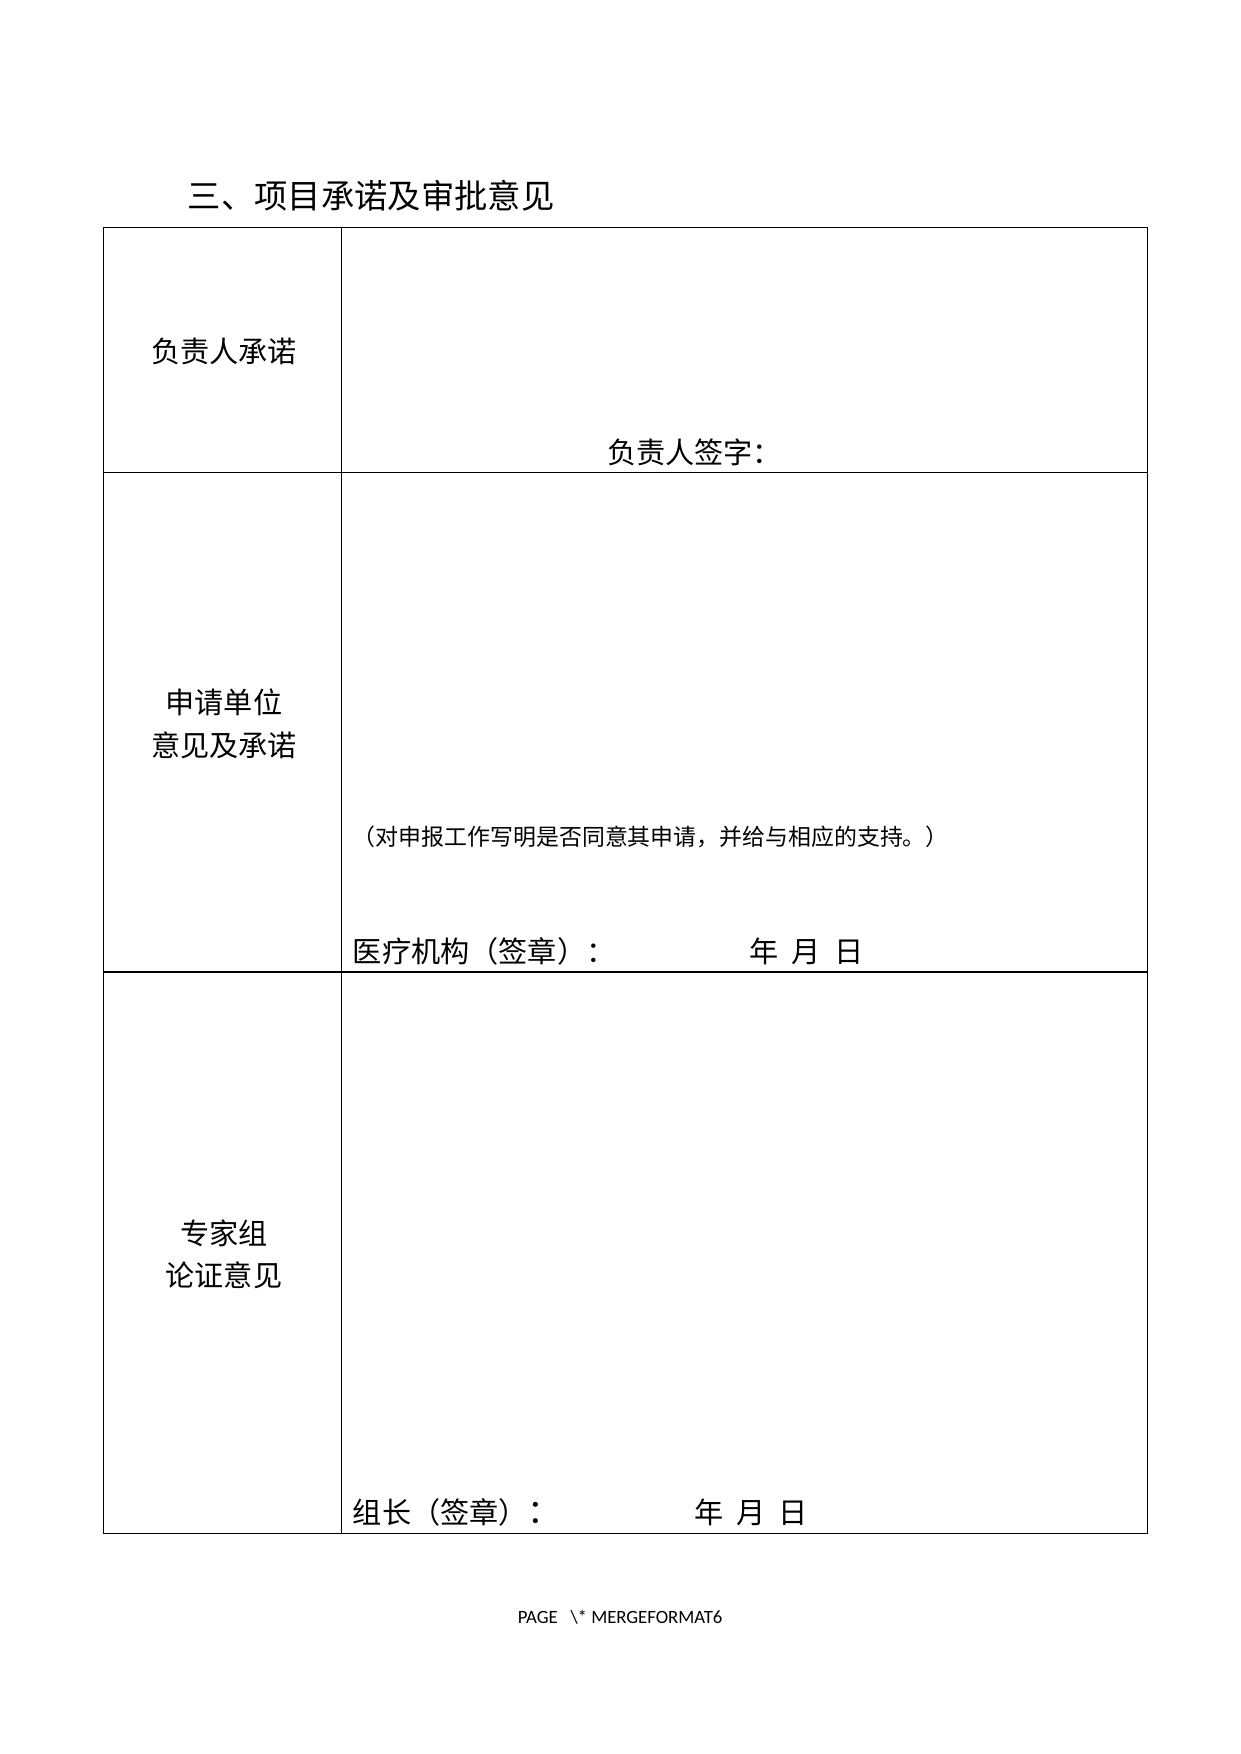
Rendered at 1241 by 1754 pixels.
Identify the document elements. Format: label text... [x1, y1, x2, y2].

text 三、项目承诺及审批意见 [187, 162, 1053, 227]
table_cell 组长（签章）： 年 月 日 [342, 973, 1147, 1533]
table_header 负责人承诺 [104, 228, 341, 472]
table_cell 专家组 论证意见 [104, 973, 341, 1533]
table_cell 申请单位 意见及承诺 [104, 473, 341, 971]
table_header 负责人签字： [342, 228, 1147, 472]
table_cell （对申报工作写明是否同意其申请，并给与相应的支持。） 医疗机构（签章）： 年 月 日 [342, 473, 1147, 971]
